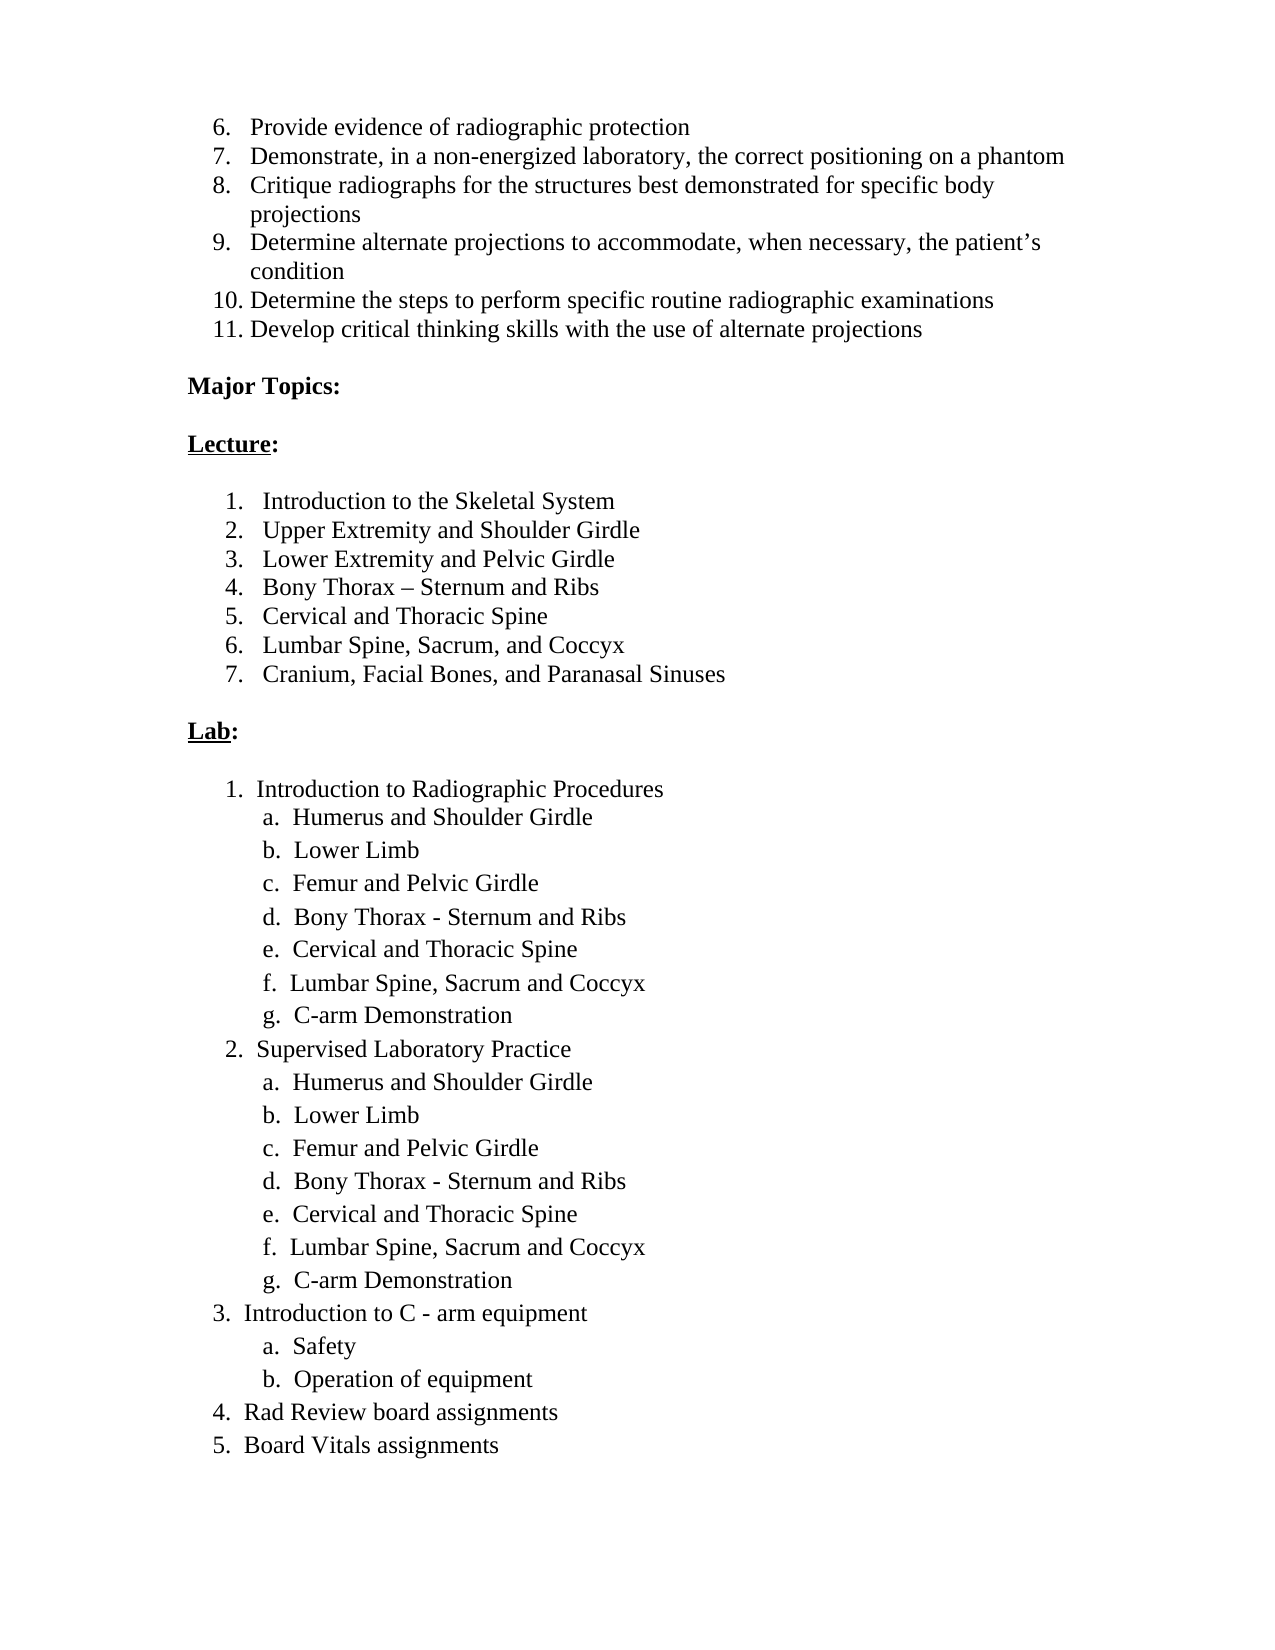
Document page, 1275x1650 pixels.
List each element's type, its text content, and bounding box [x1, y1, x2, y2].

text a. Humerus and Shoulder Girdle [187, 802, 1106, 831]
text 7. Cranium, Facial Bones, and Paranasal Sinuses [187, 659, 1106, 687]
text 1. Introduction to the Skeletal System [187, 486, 1106, 515]
text g. C-arm Demonstration [187, 1265, 1106, 1293]
text b. Lower Limb [187, 836, 1106, 864]
text 5. Cervical and Thoracic Spine [225, 601, 1106, 630]
text Major Topics: [187, 371, 1106, 400]
text f. Lumbar Spine, Sacrum and Coccyx [187, 968, 1106, 996]
text 3. Introduction to C - arm equipment [187, 1298, 1106, 1327]
text 1. Introduction to Radiographic Procedures [187, 774, 1106, 802]
text 3. Lower Extremity and Pelvic Girdle [225, 544, 1106, 572]
text g. C-arm Demonstration [187, 1001, 1106, 1029]
text c. Femur and Pelvic Girdle [187, 1133, 1106, 1161]
text 4. Bony Thorax – Sternum and Ribs [187, 572, 1106, 601]
text a. Safety [187, 1331, 1106, 1359]
text b. Operation of equipment [187, 1364, 1106, 1393]
text Lecture: [187, 429, 1106, 457]
text f. Lumbar Spine, Sacrum and Coccyx [187, 1232, 1106, 1261]
text d. Bony Thorax - Sternum and Ribs [187, 902, 1106, 930]
text 2. Supervised Laboratory Practice [187, 1034, 1106, 1062]
text e. Cervical and Thoracic Spine [187, 934, 1106, 963]
text 2. Upper Extremity and Shoulder Girdle [187, 515, 1106, 544]
list Demonstrate, in a non-energized laboratory, the correct positioning on a phantom [212, 141, 1106, 170]
list Provide evidence of radiographic protection [212, 112, 1106, 141]
list Determine the steps to perform specific routine radiographic examinations [212, 285, 1106, 314]
text c. Femur and Pelvic Girdle [187, 868, 1106, 897]
text d. Bony Thorax - Sternum and Ribs [187, 1166, 1106, 1194]
text 5. Board Vitals assignments [187, 1430, 1106, 1459]
list Critique radiographs for the structures best demonstrated for specific body projections [212, 170, 1106, 227]
text b. Lower Limb [187, 1100, 1106, 1128]
text 6. Lumbar Spine, Sacrum, and Coccyx [225, 630, 1106, 659]
text Lab: [187, 716, 1106, 745]
list Develop critical thinking skills with the use of alternate projections [212, 314, 1106, 342]
text 4. Rad Review board assignments [187, 1397, 1106, 1426]
text a. Humerus and Shoulder Girdle [187, 1067, 1106, 1095]
list Determine alternate projections to accommodate, when necessary, the patient’s condition [212, 227, 1106, 285]
text e. Cervical and Thoracic Spine [187, 1199, 1106, 1227]
